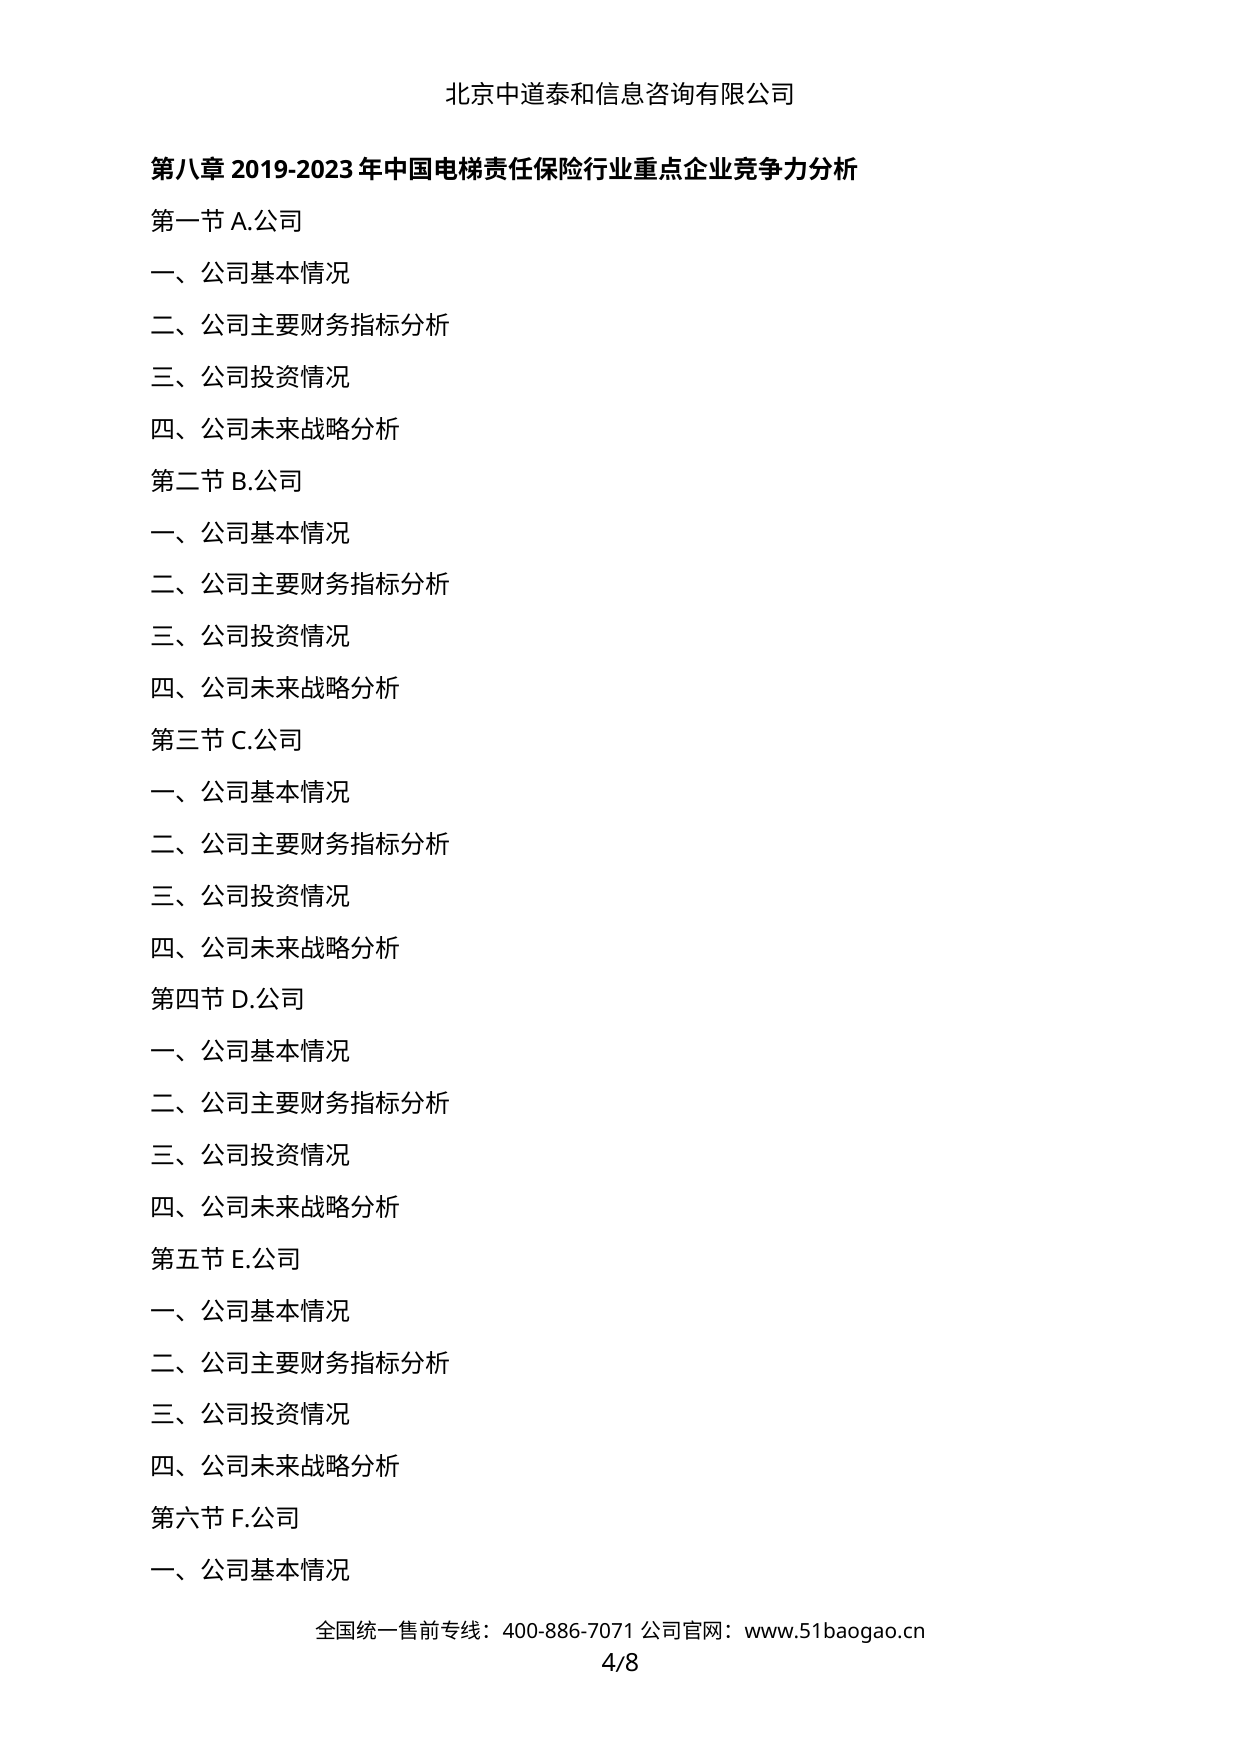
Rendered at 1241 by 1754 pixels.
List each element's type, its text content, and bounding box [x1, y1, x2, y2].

text 三、公司投资情况 [150, 617, 1090, 653]
text 第一节 A.公司 [150, 202, 1090, 238]
text 四、公司未来战略分析 [150, 1447, 1090, 1483]
text 第四节 D.公司 [150, 980, 1090, 1016]
text 第五节 E.公司 [150, 1239, 1090, 1276]
text 一、公司基本情况 [150, 1551, 1090, 1587]
text 第八章 2019-2023年中国电梯责任保险行业重点企业竞争力分析 [150, 150, 1090, 186]
text 二、公司主要财务指标分析 [150, 565, 1090, 601]
text 四、公司未来战略分析 [150, 928, 1090, 964]
text 二、公司主要财务指标分析 [150, 824, 1090, 861]
text 三、公司投资情况 [150, 1395, 1090, 1431]
text 第六节 F.公司 [150, 1499, 1090, 1535]
text 三、公司投资情况 [150, 876, 1090, 912]
text 第二节 B.公司 [150, 461, 1090, 497]
text 一、公司基本情况 [150, 1291, 1090, 1327]
text 三、公司投资情况 [150, 1136, 1090, 1172]
text 二、公司主要财务指标分析 [150, 306, 1090, 342]
text 二、公司主要财务指标分析 [150, 1343, 1090, 1379]
text 四、公司未来战略分析 [150, 669, 1090, 705]
text 四、公司未来战略分析 [150, 1187, 1090, 1224]
text 三、公司投资情况 [150, 357, 1090, 394]
text 第三节 C.公司 [150, 721, 1090, 757]
text 一、公司基本情况 [150, 254, 1090, 290]
text 四、公司未来战略分析 [150, 409, 1090, 446]
text 一、公司基本情况 [150, 513, 1090, 549]
text 一、公司基本情况 [150, 772, 1090, 809]
text 二、公司主要财务指标分析 [150, 1084, 1090, 1120]
text 一、公司基本情况 [150, 1032, 1090, 1068]
